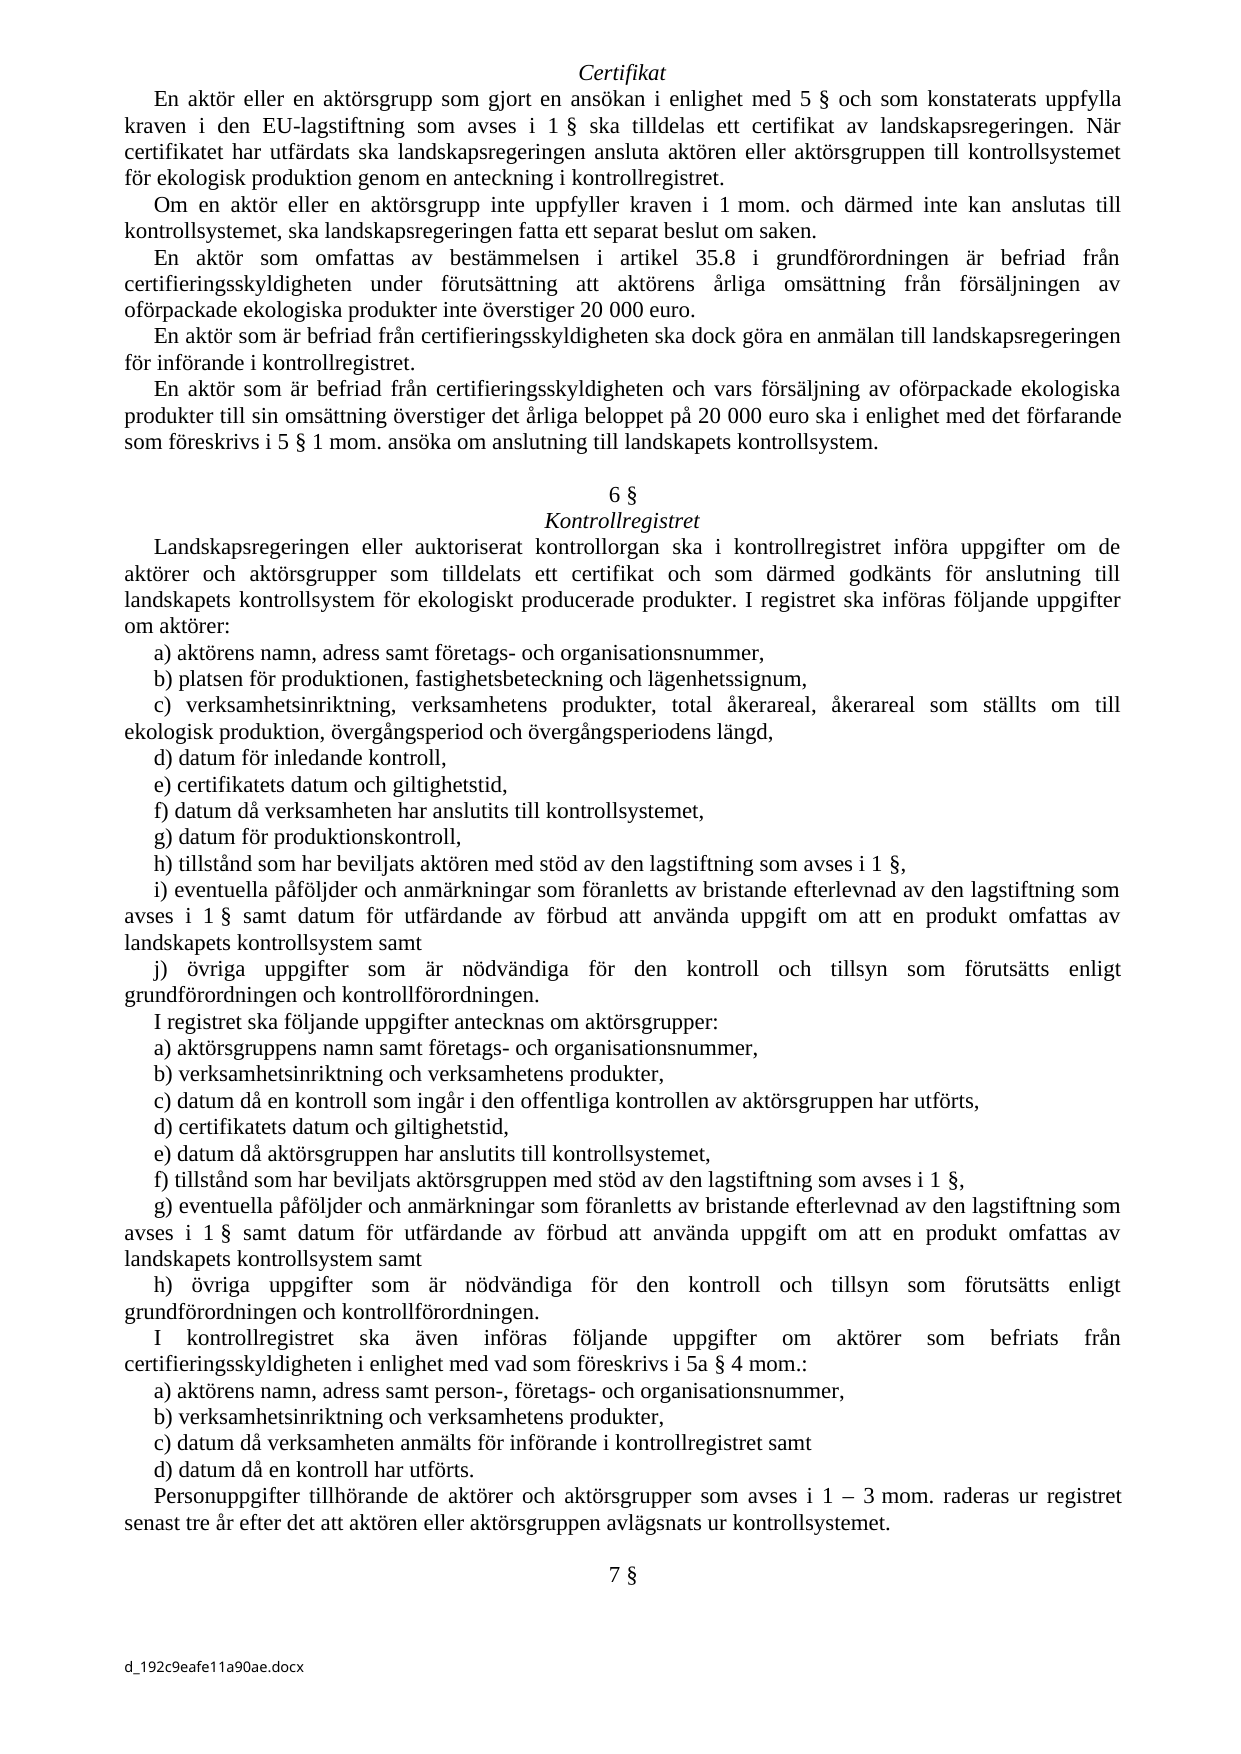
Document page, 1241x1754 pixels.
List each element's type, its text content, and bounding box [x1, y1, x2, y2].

text Landskapsregeringen eller auktoriserat kontrollorgan ska i kontrollregistret införa uppgifter om de aktörer och aktörsgrupper som tilldelats ett certifikat och som därmed godkänts för anslutning till landskapets kontrollsystem för ekologiskt producerade produkter. I registret ska införas följande uppgifter om aktörer: [124, 533, 1122, 639]
text I kontrollregistret ska även införas följande uppgifter om aktörer som befriats från certifieringsskyldigheten i enlighet med vad som föreskrivs i 5a § 4 mom.: [124, 1324, 1122, 1377]
text En aktör som omfattas av bestämmelsen i artikel 35.8 i grundförordningen är befriad från certifieringsskyldigheten under förutsättning att aktörens årliga omsättning från försäljningen av oförpackade ekologiska produkter inte överstiger 20 000 euro. [124, 243, 1122, 323]
text e) certifikatets datum och giltighetstid, [124, 771, 1122, 797]
text d) datum då en kontroll har utförts. [124, 1456, 1122, 1482]
text h) tillstånd som har beviljats aktören med stöd av den lagstiftning som avses i 1 §, [124, 850, 1122, 876]
text En aktör som är befriad från certifieringsskyldigheten och vars försäljning av oförpackade ekologiska produkter till sin omsättning överstiger det årliga beloppet på 20 000 euro ska i enlighet med det förfarande som föreskrivs i 5 § 1 mom. ansöka om anslutning till landskapets kontrollsystem. [124, 375, 1122, 454]
text g) eventuella påföljder och anmärkningar som föranletts av bristande efterlevnad av den lagstiftning som avses i 1 § samt datum för utfärdande av förbud att använda uppgift om att en produkt omfattas av landskapets kontrollsystem samt [124, 1192, 1122, 1271]
text g) datum för produktionskontroll, [124, 823, 1122, 850]
text c) datum då en kontroll som ingår i den offentliga kontrollen av aktörsgruppen har utförts, [124, 1087, 1122, 1113]
text Certifikat [124, 59, 1122, 85]
text a) aktörens namn, adress samt företags- och organisationsnummer, [124, 639, 1122, 665]
text h) övriga uppgifter som är nödvändiga för den kontroll och tillsyn som förutsätts enligt grundförordningen och kontrollförordningen. [124, 1271, 1122, 1324]
text a) aktörsgruppens namn samt företags- och organisationsnummer, [124, 1034, 1122, 1061]
text i) eventuella påföljder och anmärkningar som föranletts av bristande efterlevnad av den lagstiftning som avses i 1 § samt datum för utfärdande av förbud att använda uppgift om att en produkt omfattas av landskapets kontrollsystem samt [124, 876, 1122, 955]
text d) datum för inledande kontroll, [124, 744, 1122, 771]
text j) övriga uppgifter som är nödvändiga för den kontroll och tillsyn som förutsätts enligt grundförordningen och kontrollförordningen. [124, 955, 1122, 1008]
text c) verksamhetsinriktning, verksamhetens produkter, total åkerareal, åkerareal som ställts om till ekologisk produktion, övergångsperiod och övergångsperiodens längd, [124, 692, 1122, 744]
text a) aktörens namn, adress samt person-, företags- och organisationsnummer, [124, 1377, 1122, 1403]
text c) datum då verksamheten anmälts för införande i kontrollregistret samt [124, 1429, 1122, 1456]
text f) tillstånd som har beviljats aktörsgruppen med stöd av den lagstiftning som avses i 1 §, [124, 1166, 1122, 1192]
text I registret ska följande uppgifter antecknas om aktörsgrupper: [124, 1008, 1122, 1034]
text 7 § [124, 1561, 1122, 1588]
text b) verksamhetsinriktning och verksamhetens produkter, [124, 1403, 1122, 1429]
text Personuppgifter tillhörande de aktörer och aktörsgrupper som avses i 1 ‒ 3 mom. raderas ur registret senast tre år efter det att aktören eller aktörsgruppen avlägsnats ur kontrollsystemet. [124, 1482, 1122, 1535]
text b) verksamhetsinriktning och verksamhetens produkter, [124, 1061, 1122, 1087]
text Kontrollregistret [124, 507, 1122, 533]
text e) datum då aktörsgruppen har anslutits till kontrollsystemet, [124, 1139, 1122, 1166]
text b) platsen för produktionen, fastighetsbeteckning och lägenhetssignum, [124, 665, 1122, 692]
text En aktör som är befriad från certifieringsskyldigheten ska dock göra en anmälan till landskapsregeringen för införande i kontrollregistret. [124, 323, 1122, 375]
text 6 § [124, 481, 1122, 507]
text d) certifikatets datum och giltighetstid, [124, 1113, 1122, 1139]
text Om en aktör eller en aktörsgrupp inte uppfyller kraven i 1 mom. och därmed inte kan anslutas till kontrollsystemet, ska landskapsregeringen fatta ett separat beslut om saken. [124, 191, 1122, 243]
text f) datum då verksamheten har anslutits till kontrollsystemet, [124, 797, 1122, 823]
text En aktör eller en aktörsgrupp som gjort en ansökan i enlighet med 5 § och som konstaterats uppfylla kraven i den EU-lagstiftning som avses i 1 § ska tilldelas ett certifikat av landskapsregeringen. När certifikatet har utfärdats ska landskapsregeringen ansluta aktören eller aktörsgruppen till kontrollsystemet för ekologisk produktion genom en anteckning i kontrollregistret. [124, 85, 1122, 191]
